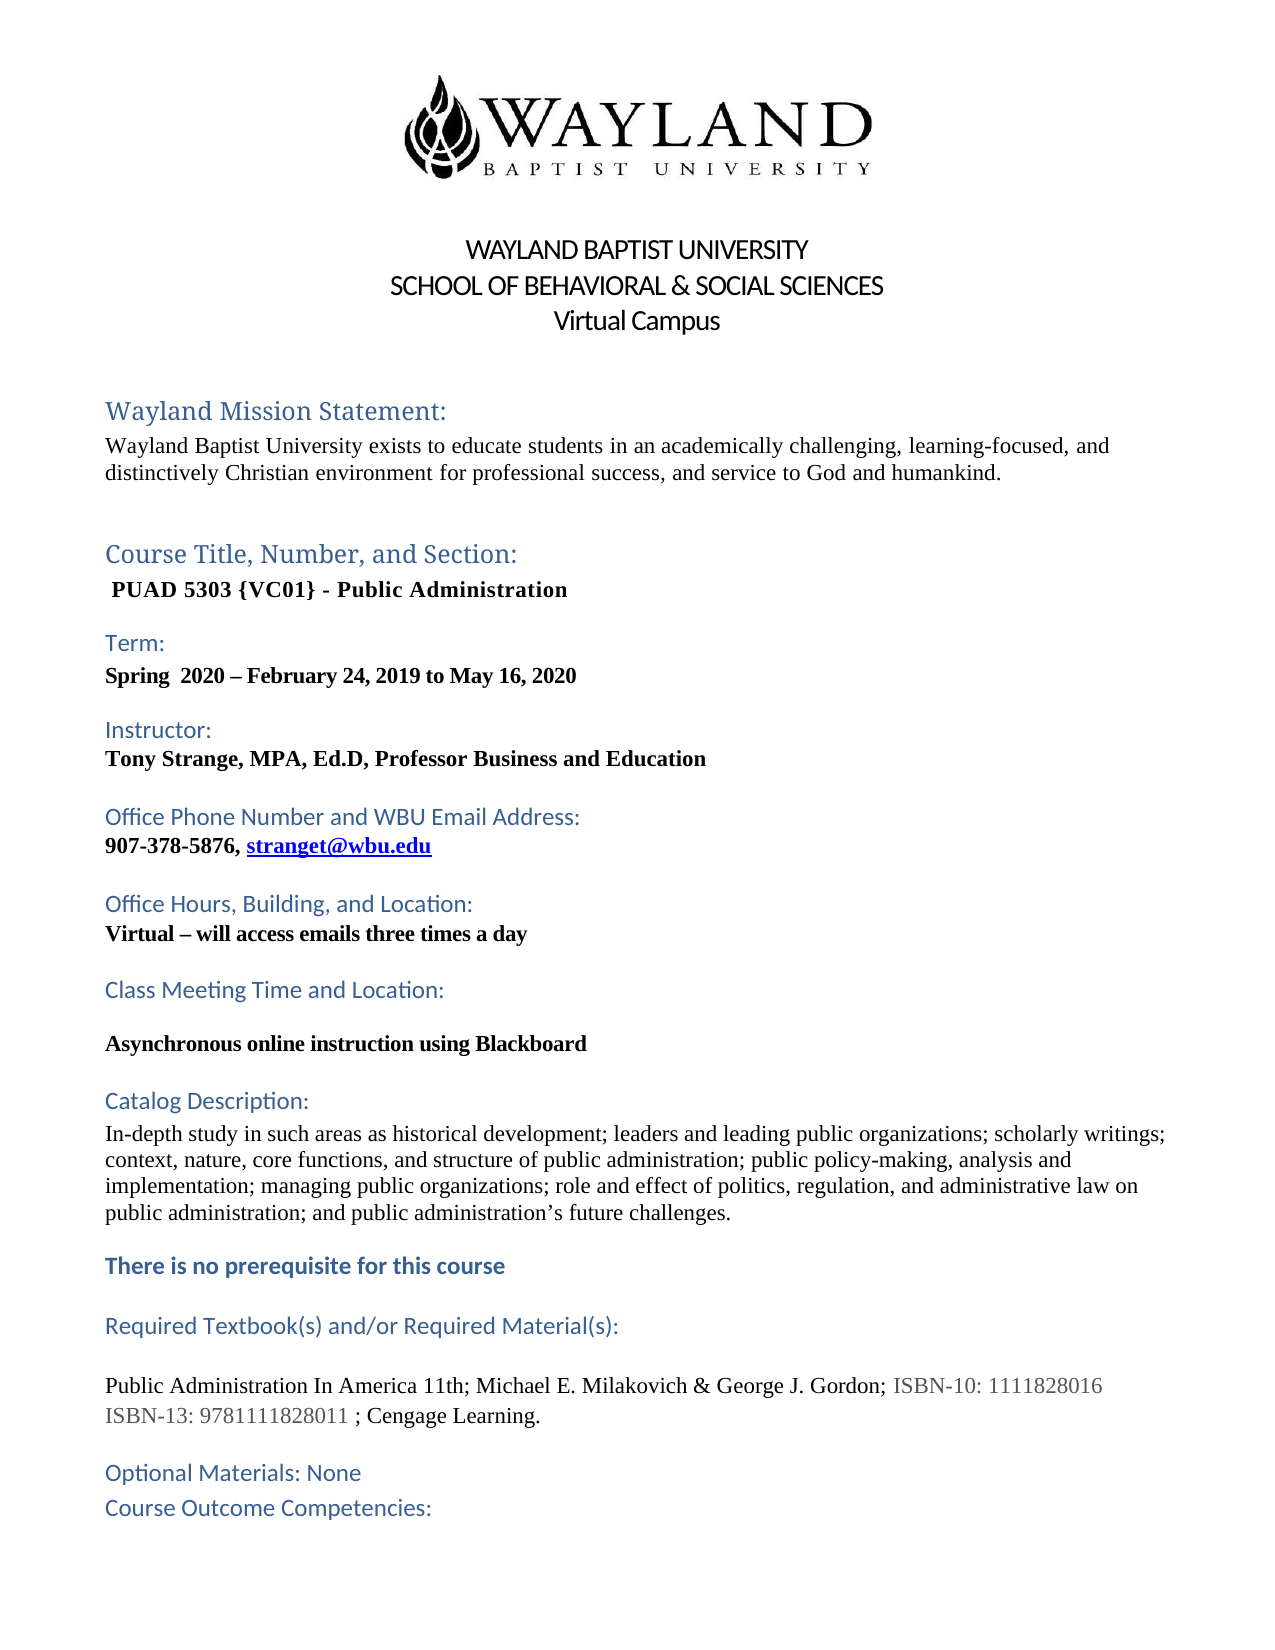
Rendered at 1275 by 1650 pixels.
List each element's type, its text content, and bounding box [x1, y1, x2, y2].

subtitle Term: [105, 627, 1170, 657]
text In-depth study in such areas as historical development; leaders and leading public organizations; scholarly writings; context, nature, core functions, and structure of public administration; public policy-making, analysis and implementation; managing public organizations; role and effect of politics, regulation, and administrative law on public administration; and public administration’s future challenges. [105, 1120, 1170, 1225]
picture [391, 75, 884, 184]
text 907-378-5876, stranget@wbu.edu [105, 832, 1172, 859]
text Instructor: [105, 715, 1172, 745]
subtitle Catalog Description: [105, 1085, 1170, 1115]
text Public Administration In America 11th; Michael E. Milakovich & George J. Gordon; ISBN-10: 1111828016 ISBN-13: 9781111828011 ; Cengage Learning. [105, 1372, 1170, 1428]
text Course Outcome Competencies: [105, 1492, 1170, 1523]
subtitle There is no prerequisite for this course [105, 1250, 1170, 1281]
text Tony Strange, MPA, Ed.D, Professor Business and Education [105, 745, 1172, 772]
title WAYLAND BAPTIST UNIVERSITY [105, 231, 1170, 267]
text Asynchronous online instruction using Blackboard [105, 1030, 1207, 1056]
text Wayland Baptist University exists to educate students in an academically challenging, learning-focused, and distinctively Christian environment for professional success, and service to God and humankind. [105, 432, 1174, 485]
text Office Phone Number and WBU Email Address: [105, 801, 1172, 831]
title SCHOOL OF BEHAVIORAL & SOCIAL SCIENCES [105, 267, 1170, 302]
text Office Hours, Building, and Location: [105, 888, 1172, 918]
text Virtual – will access emails three times a day [105, 920, 1172, 946]
subtitle Wayland Mission Statement: [105, 393, 1170, 427]
subtitle Required Textbook(s) and/or Required Material(s): [105, 1310, 1170, 1341]
subtitle Course Title, Number, and Section: [105, 536, 1170, 571]
text Class Meeting Time and Location: [105, 974, 1207, 1004]
title Virtual Campus [105, 302, 1170, 338]
subtitle Optional Materials: None [105, 1457, 1170, 1488]
text PUAD 5303 {VC01} - Public Administration [105, 576, 1170, 602]
text Spring 2020 – February 24, 2019 to May 16, 2020 [105, 662, 1170, 688]
